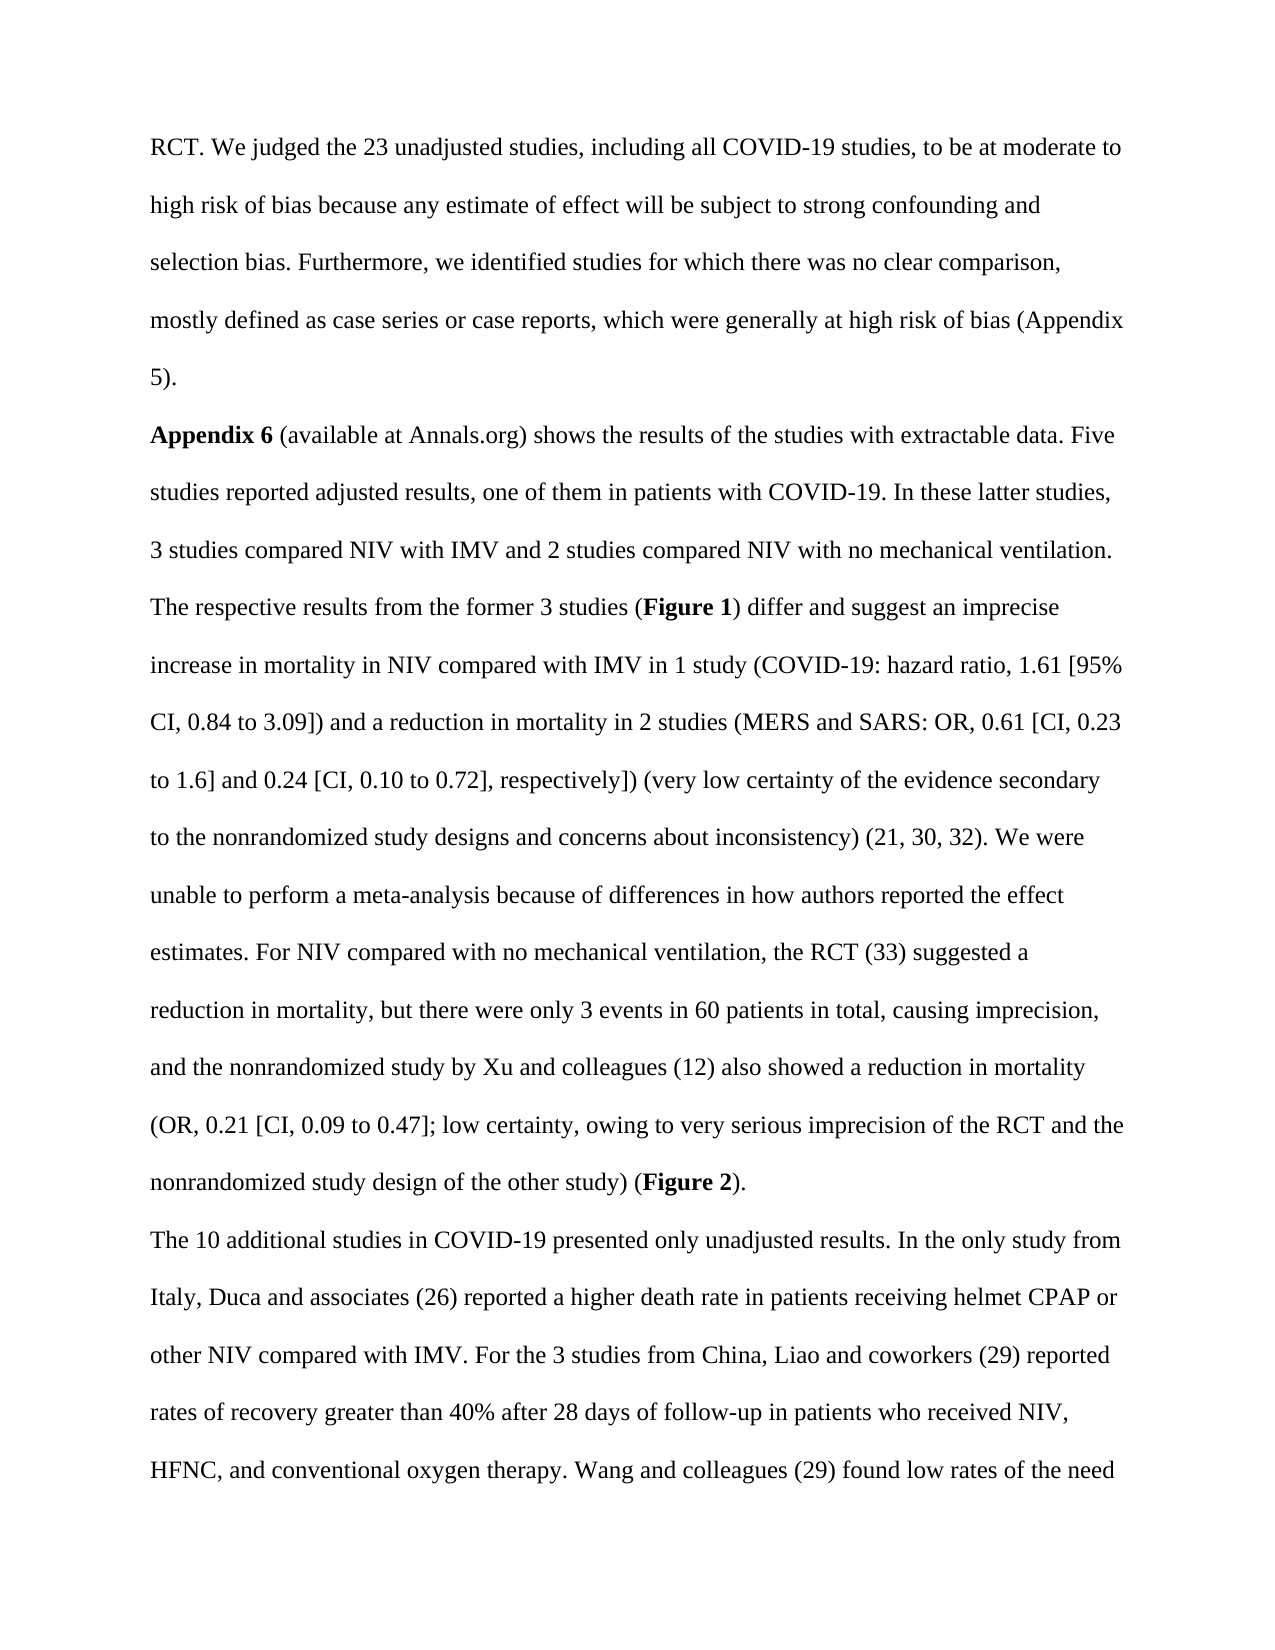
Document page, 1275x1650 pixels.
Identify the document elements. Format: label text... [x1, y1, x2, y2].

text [150, 132, 1125, 391]
text Appendix 6 (available at Annals.org) shows the results of the studies with extractable data. Five studies reported adjusted results, one of them in patients with COVID-19. In these latter studies, 3 studies compared NIV with IMV and 2 studies compared NIV with no mechanical ventilation. The respective results from the former 3 studies (Figure 1) differ and suggest an imprecise increase in mortality in NIV compared with IMV in 1 study (COVID-19: hazard ratio, 1.61 [95% CI, 0.84 to 3.09]) and a reduction in mortality in 2 studies (MERS and SARS: OR, 0.61 [CI, 0.23 to 1.6] and 0.24 [CI, 0.10 to 0.72], respectively]) (very low certainty of the evidence secondary to the nonrandomized study designs and concerns about inconsistency) (21, 30, 32). We were unable to perform a meta-analysis because of differences in how authors reported the effect estimates. For NIV compared with no mechanical ventilation, the RCT (33) suggested a reduction in mortality, but there were only 3 events in 60 patients in total, causing imprecision, and the nonrandomized study by Xu and colleagues (12) also showed a reduction in mortality (OR, 0.21 [CI, 0.09 to 0.47]; low certainty, owing to very serious imprecision of the RCT and the nonrandomized study design of the other study) (Figure 2). [150, 420, 1125, 1196]
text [150, 1225, 1125, 1484]
